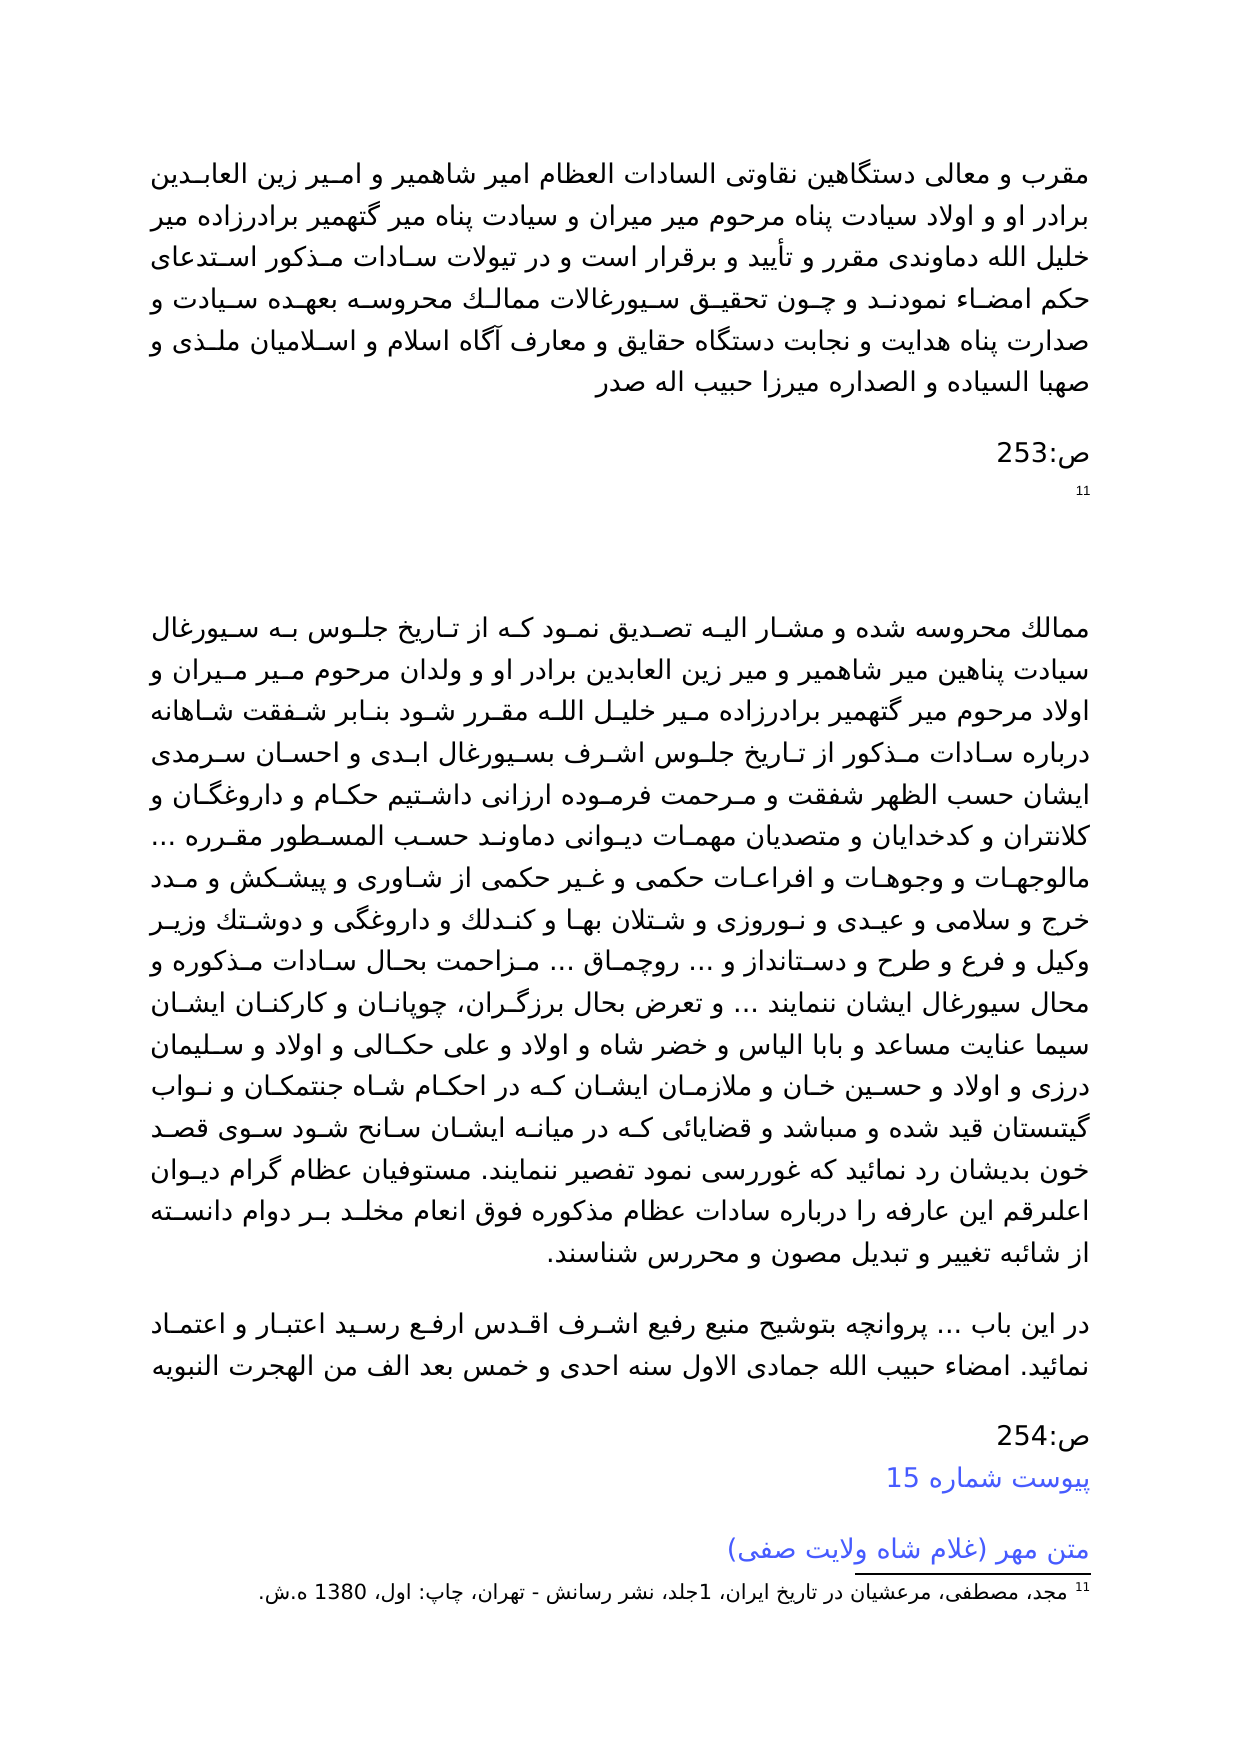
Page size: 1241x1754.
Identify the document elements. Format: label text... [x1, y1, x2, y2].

text در اين باب ... پروانچه بتوشيح منيع رفيع اشرف اقدس ارفع رسيد اعتبار و اعتماد نمائيد. امضاء حبيب الله جمادى الاول سنه احدى و خمس بعد الف من الهجرت النبويه‏ [150, 1300, 1090, 1383]
text پيوست شماره 15 [150, 1454, 1090, 1496]
text ص:253 [150, 429, 1090, 471]
text متن مهر (غلام شاه ولايت صفى) [150, 1525, 1090, 1567]
text ص:254 [150, 1412, 1090, 1454]
text مقرب و معالى دستگاهين نقاوتى السادات العظام امير شاهمير و امير زين العابدين برادر او و اولاد سيادت پناه مرحوم مير ميران و سيادت پناه مير گته‏مير برادرزاده مير خليل الله دماوندى مقرر و تأييد و برقرار است و در تيولات سادات مذكور استدعاى حكم امضاء نمودند و چون تحقيق سيورغالات ممالك محروسه بعهده سيادت و صدارت پناه هدايت و نجابت دستگاه حقايق و معارف آگاه اسلام و اسلاميان ملذى و صهبا السياده و الصداره ميرزا حبيب اله صدر [150, 150, 1090, 400]
text ممالك محروسه شده و مشار اليه تصديق نمود كه از تاريخ جلوس به سيورغال سيادت پناهين مير شاهمير و مير زين العابدين برادر او و ولدان مرحوم مير ميران و اولاد مرحوم مير گته‏مير برادرزاده مير خليل الله مقرر شود بنابر شفقت شاهانه درباره سادات مذكور از تاريخ جلوس اشرف بسيورغال ابدى و احسان سرمدى ايشان حسب الظهر شفقت و مرحمت فرموده ارزانى داشتيم حكام و داروغگان و كلانتران و كدخدايان و متصديان مهمات ديوانى دماوند حسب المسطور مقرره ... مالوجهات و وجوهات و افراعات حكمى و غير حكمى از شاورى و پيشكش و مدد خرج و سلامى و عيدى و نوروزى و شتلان بها و كندلك و داروغگى و دوشتك وزير وكيل و فرع و طرح و دست‏انداز و ... روچماق ... مزاحمت بحال سادات مذكوره و محال سيورغال ايشان ننمايند ... و تعرض بحال برزگران، چوپانان و كاركنان ايشان سيما عنايت مساعد و بابا الياس و خضر شاه و اولاد و على حكالى و اولاد و سليمان درزى و اولاد و حسين خان و ملازمان ايشان كه در احكام شاه جنت‏مكان و نواب گيتى‏ستان قيد شده و مى‏باشد و قضايائى كه در ميانه ايشان سانح شود سوى قصد خون بديشان رد نمائيد كه غوررسى نمود تفصير ننمايند. مستوفيان عظام گرام ديوان اعلى‏رقم اين عارفه را درباره سادات عظام مذكوره فوق انعام مخلد بر دوام دانسته از شائبه تغيير و تبديل مصون و محررس شناسند. [150, 604, 1090, 1271]
